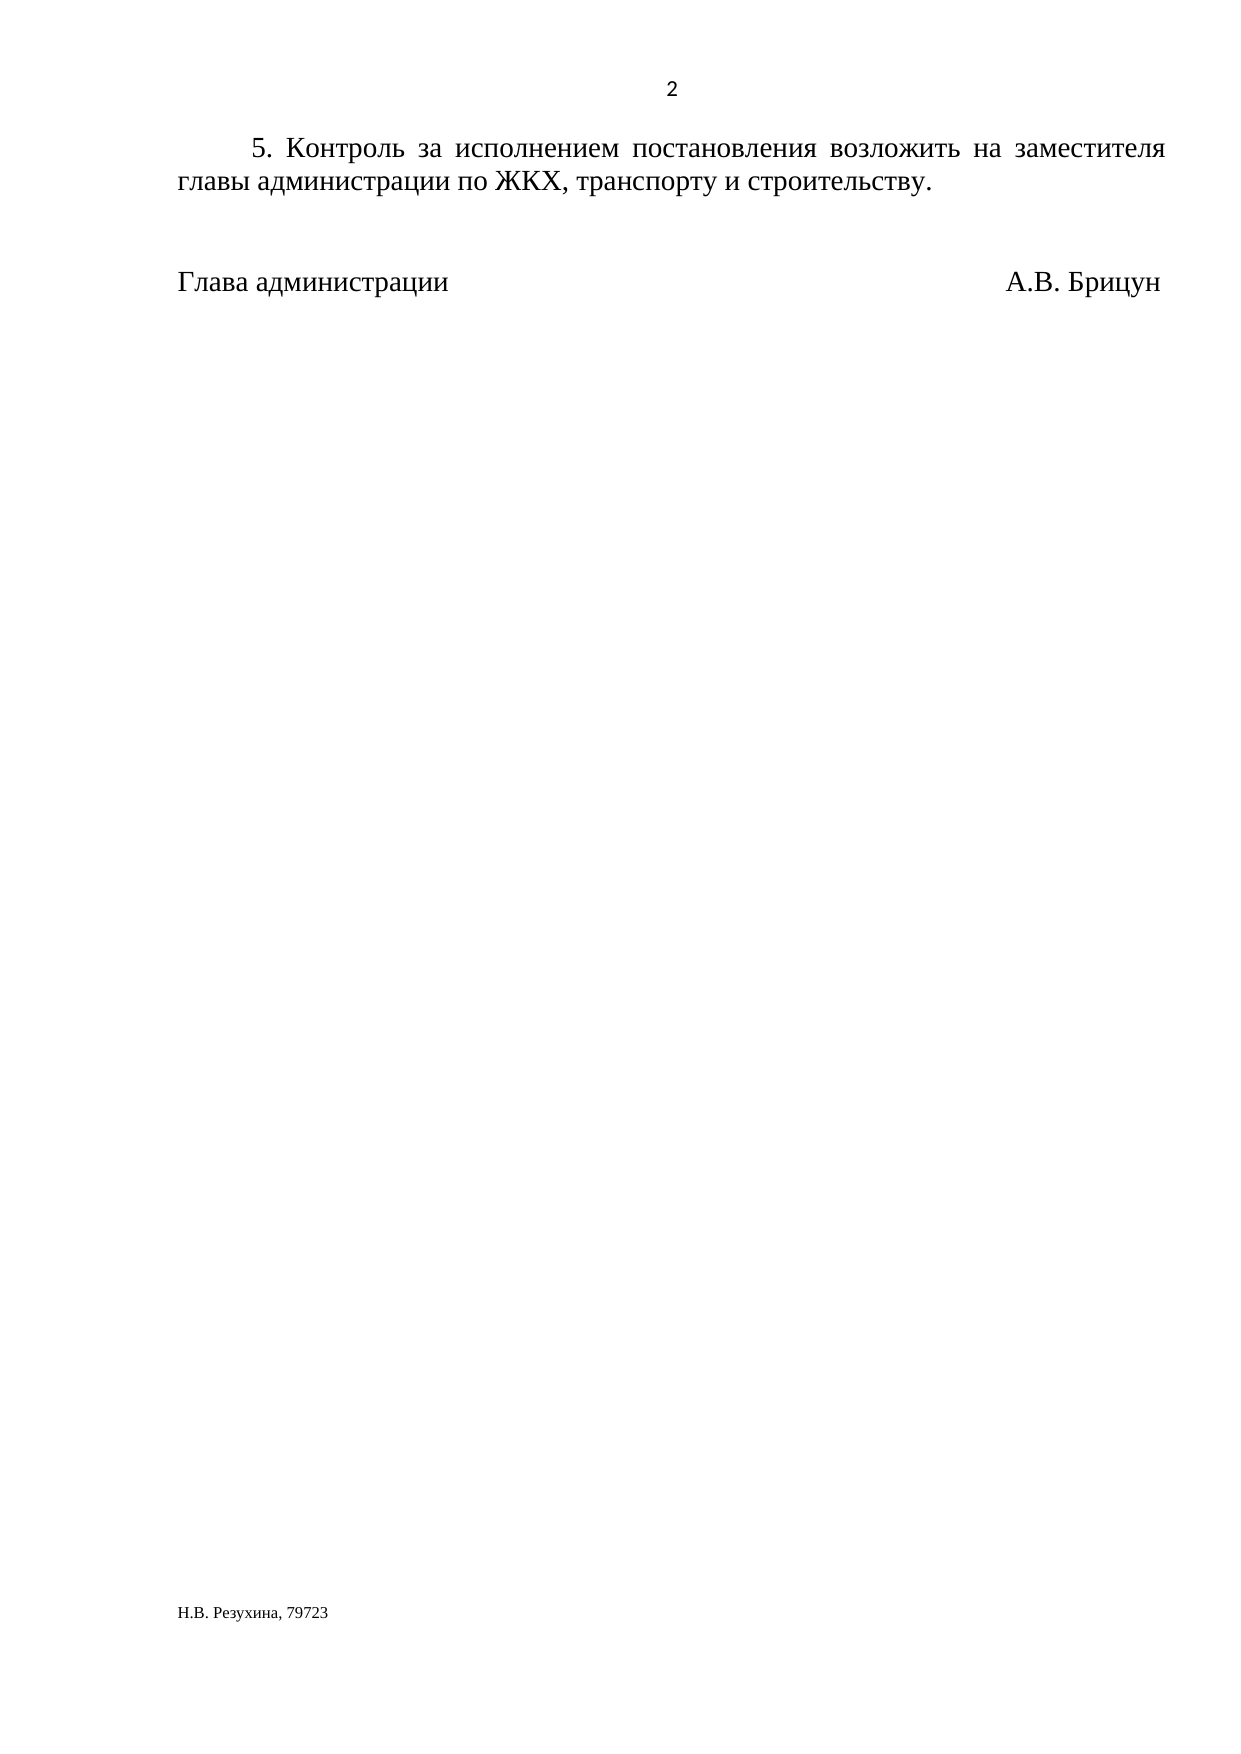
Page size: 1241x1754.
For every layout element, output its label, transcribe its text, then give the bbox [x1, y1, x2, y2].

text Н.В. Резухина, 79723 [177, 1603, 1167, 1622]
text Глава администрации А.В. Брицун [177, 264, 1167, 331]
text 5. Контроль за исполнением постановления возложить на заместителя главы администрации по ЖКХ, транспорту и строительству. [177, 130, 1167, 197]
